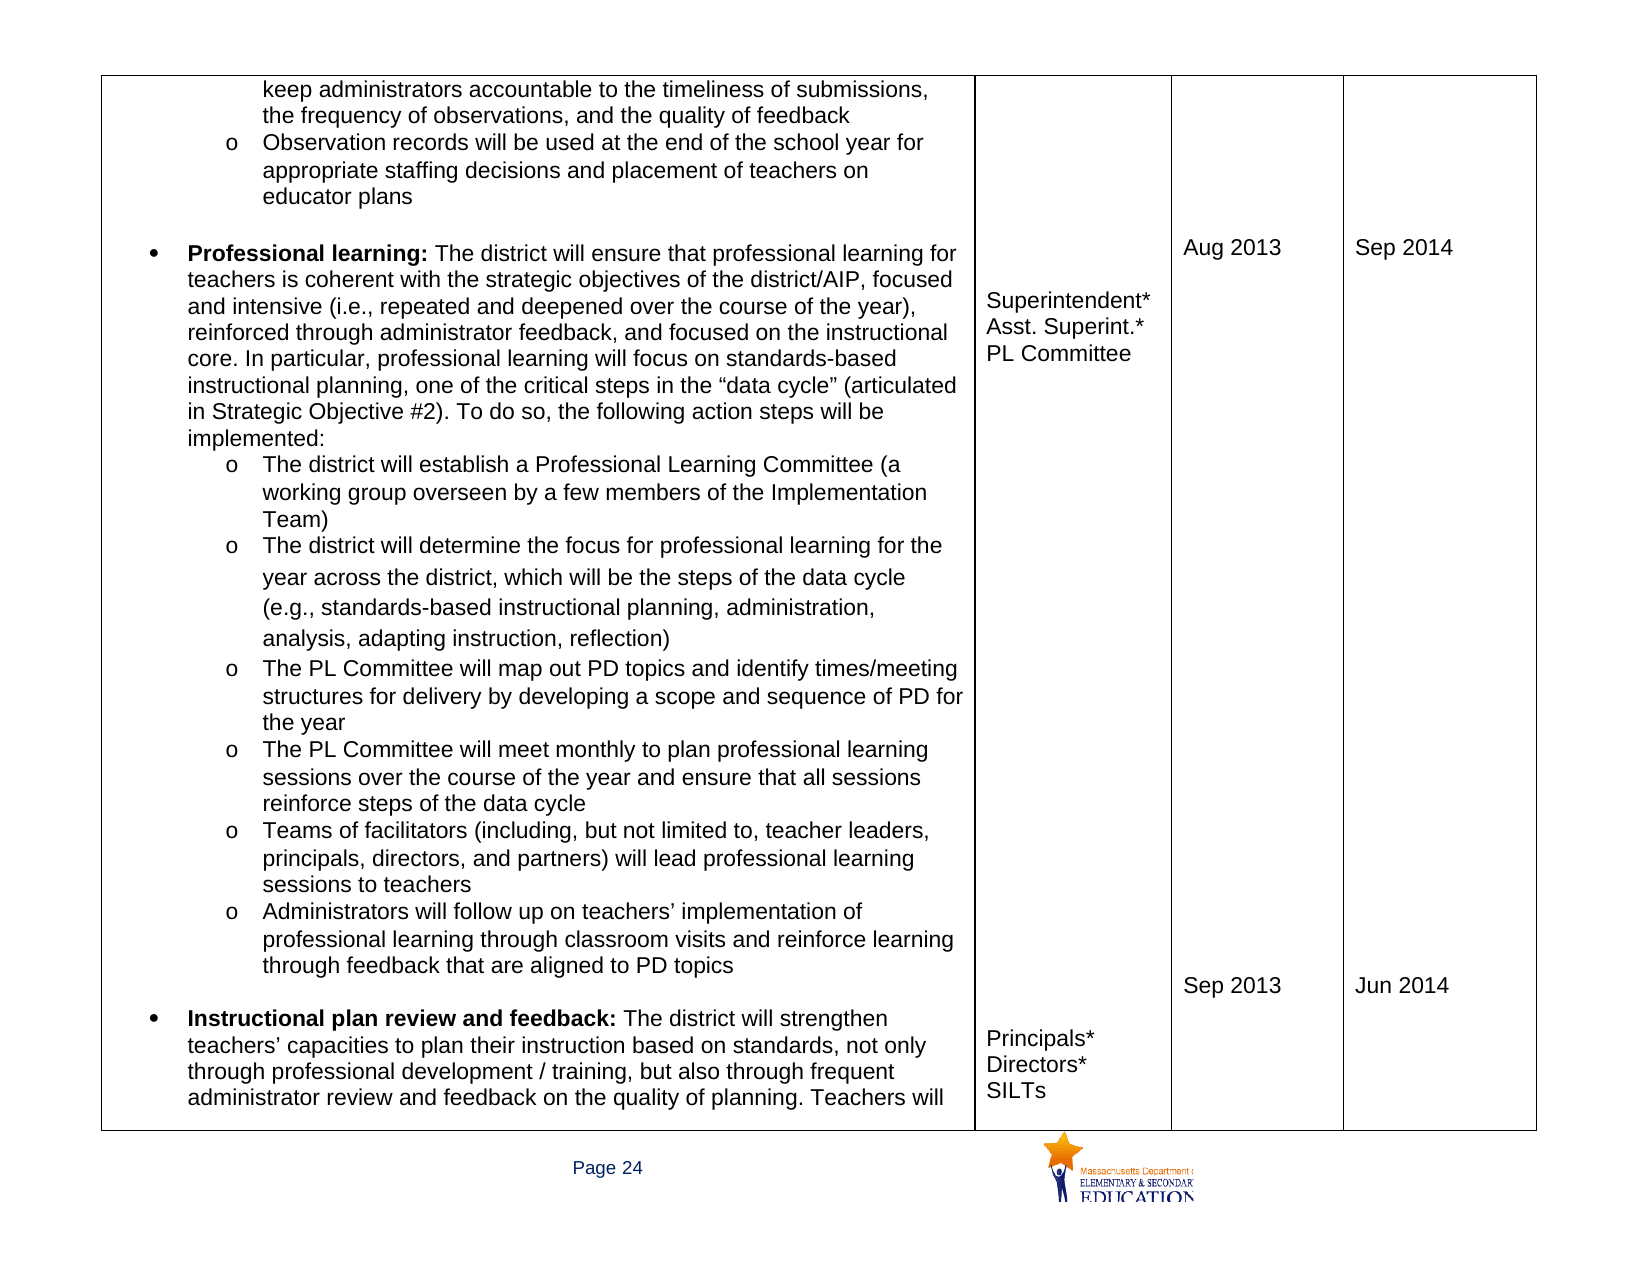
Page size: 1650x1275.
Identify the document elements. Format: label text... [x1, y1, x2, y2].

picture [1043, 1131, 1194, 1202]
table_cell Jun 2014 Sep 2014 Jun 2014 [1344, 76, 1536, 1130]
table_cell Sep 2013 Aug 2013 Sep 2013 [1172, 76, 1343, 1130]
